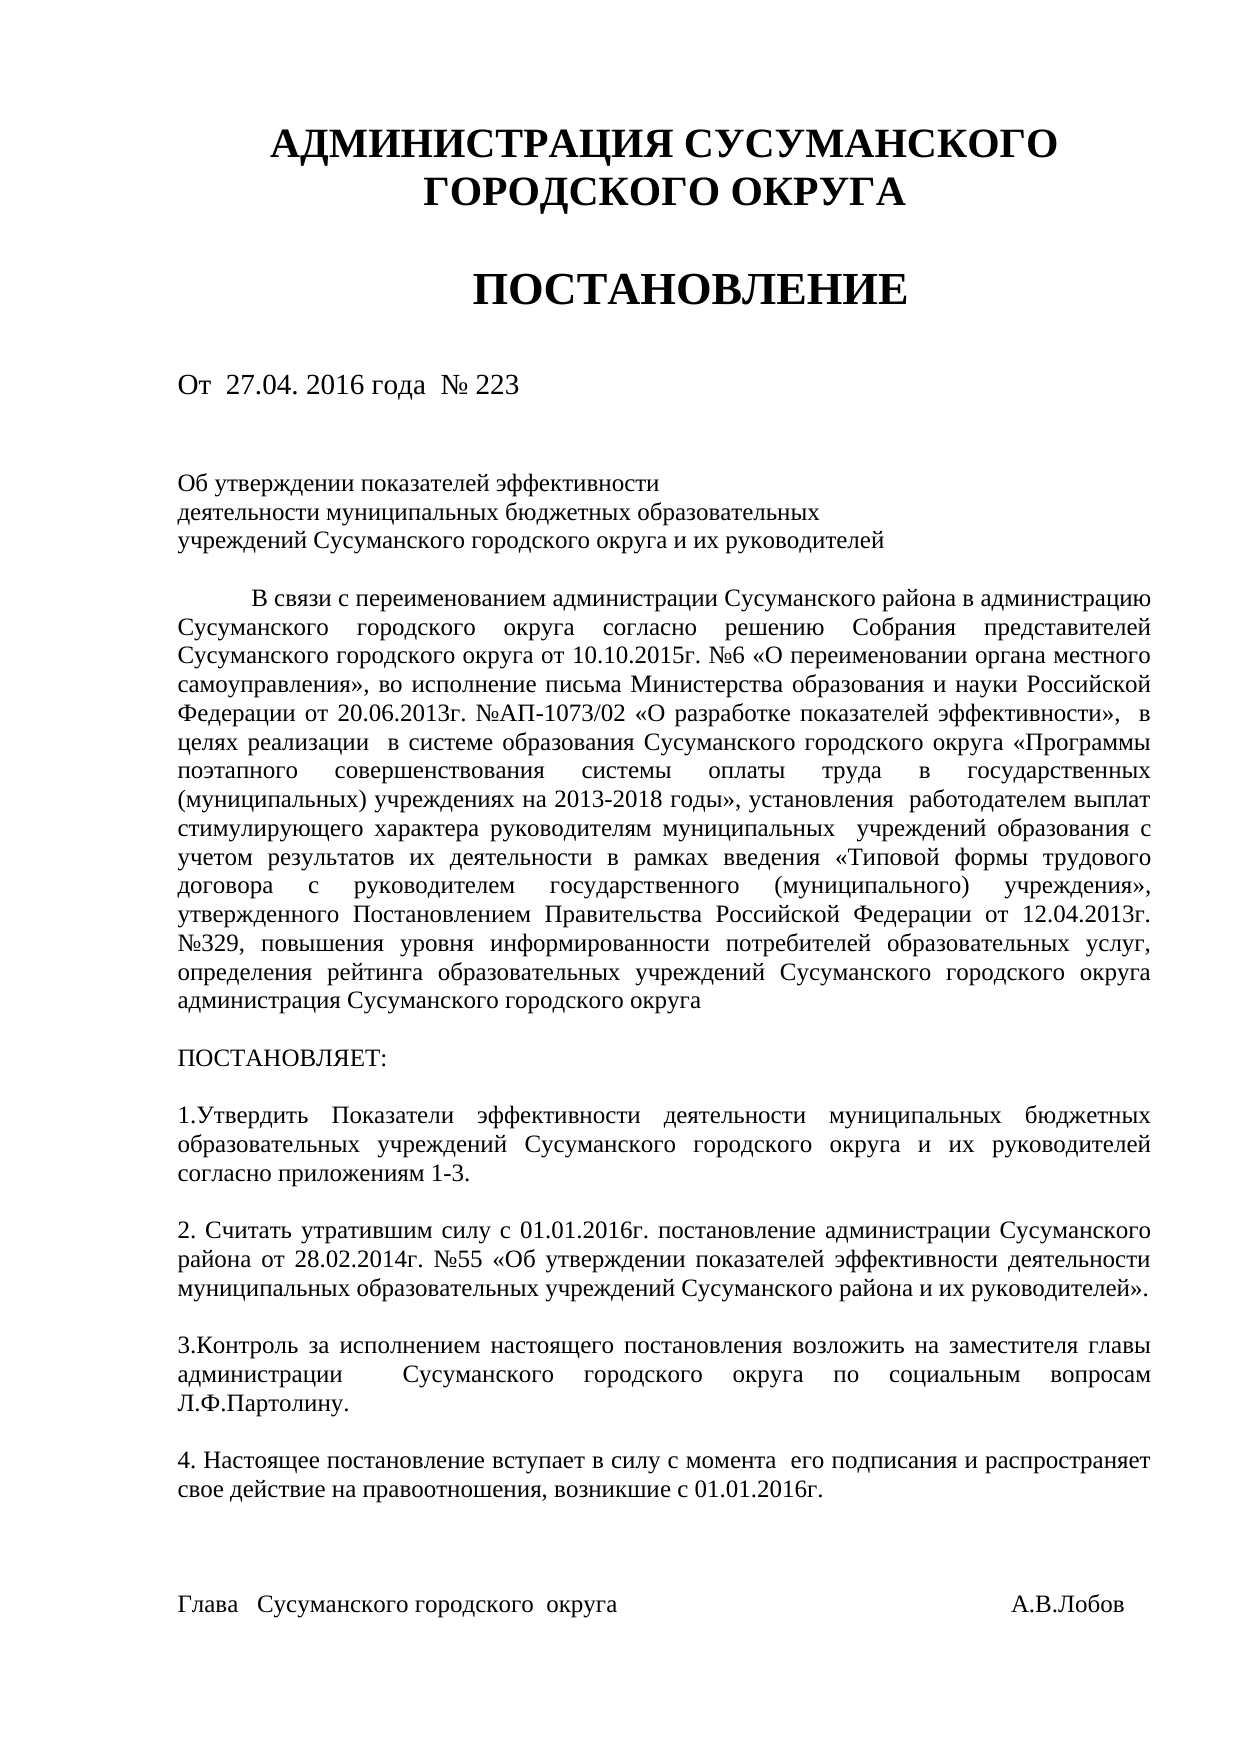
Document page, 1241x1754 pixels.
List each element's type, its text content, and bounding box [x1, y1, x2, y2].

text ПОСТАНОВЛЯЕТ: [177, 1043, 1152, 1072]
text 1.Утвердить Показатели эффективности деятельности муниципальных бюджетных образовательных учреждений Сусуманского городского округа и их руководителей согласно приложениям 1-3. [177, 1100, 1152, 1187]
text От 27.04. 2016 года № 223 [177, 367, 1152, 401]
text деятельности муниципальных бюджетных образовательных [177, 497, 1152, 525]
text учреждений Сусуманского городского округа и их руководителей [177, 525, 1152, 554]
text Глава Сусуманского городского округа А.В.Лобов [177, 1589, 1152, 1618]
text Об утверждении показателей эффективности [177, 468, 1152, 497]
text 3.Контроль за исполнением настоящего постановления возложить на заместителя главы администрации Сусуманского городского округа по социальным вопросам Л.Ф.Партолину. [177, 1330, 1152, 1417]
text АДМИНИСТРАЦИЯ СУСУМАНСКОГО ГОРОДСКОГО ОКРУГА [177, 118, 1152, 214]
text В связи с переименованием администрации Сусуманского района в администрацию Сусуманского городского округа согласно решению Собрания представителей Сусуманского городского округа от 10.10.2015г. №6 «О переименовании органа местного самоуправления», во исполнение письма Министерства образования и науки Российской Федерации от 20.06.2013г. №АП-1073/02 «О разработке показателей эффективности», в целях реализации в системе образования Сусуманского городского округа «Программы поэтапного совершенствования системы оплаты труда в государственных (муниципальных) учреждениях на 2013-2018 годы», установления работодателем выплат стимулирующего характера руководителям муниципальных учреждений образования с учетом результатов их деятельности в рамках введения «Типовой формы трудового договора с руководителем государственного (муниципального) учреждения», утвержденного Постановлением Правительства Российской Федерации от 12.04.2013г. №329, повышения уровня информированности потребителей образовательных услуг, определения рейтинга образовательных учреждений Сусуманского городского округа администрация Сусуманского городского округа [177, 583, 1152, 1014]
text 4. Настоящее постановление вступает в силу с момента его подписания и распространяет свое действие на правоотношения, возникшие с 01.01.2016г. [177, 1445, 1152, 1503]
text 2. Считать утратившим силу с 01.01.2016г. постановление администрации Сусуманского района от 28.02.2014г. №55 «Об утверждении показателей эффективности деятельности муниципальных образовательных учреждений Сусуманского района и их руководителей». [177, 1215, 1152, 1302]
text ПОСТАНОВЛЕНИЕ [398, 262, 1152, 314]
